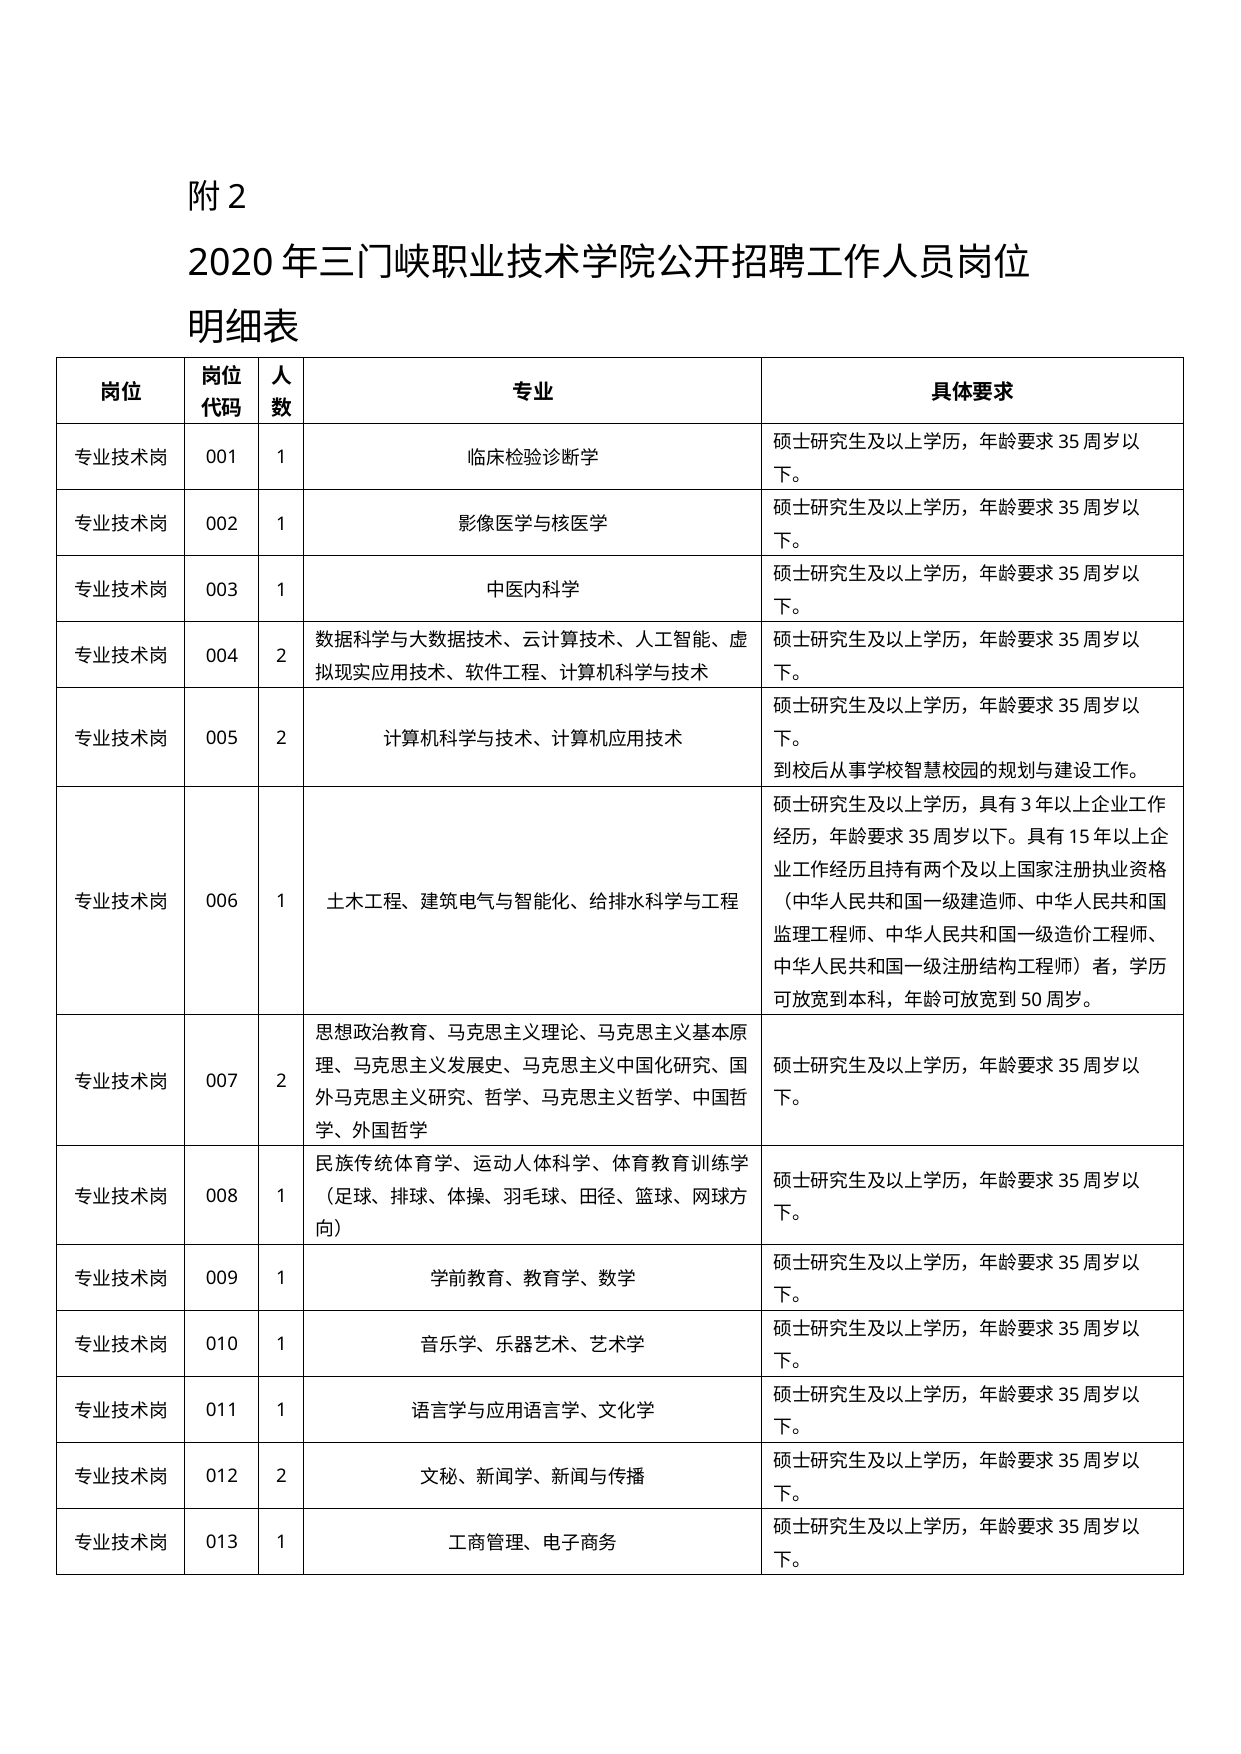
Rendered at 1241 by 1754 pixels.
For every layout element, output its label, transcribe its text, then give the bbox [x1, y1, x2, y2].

table_cell 1 [259, 1377, 303, 1442]
table_header 具体要求 [762, 358, 1183, 423]
table_cell 2 [259, 1015, 303, 1145]
table_cell 专业技术岗 [57, 1245, 184, 1310]
table_cell 006 [185, 787, 258, 1014]
table_cell 1 [259, 424, 303, 489]
table_cell 专业技术岗 [57, 688, 184, 786]
table_cell 专业技术岗 [57, 787, 184, 1014]
table_cell 硕士研究生及以上学历，年龄要求35周岁以下。 [762, 1146, 1183, 1244]
table_cell 硕士研究生及以上学历，年龄要求35周岁以下。 到校后从事学校智慧校园的规划与建设工作。 [762, 688, 1183, 786]
table_cell 专业技术岗 [57, 556, 184, 621]
table_cell 专业技术岗 [57, 1443, 184, 1508]
table_cell 005 [185, 688, 258, 786]
table_cell 影像医学与核医学 [304, 490, 761, 555]
table_header 岗位 代码 [185, 358, 258, 423]
table_cell 专业技术岗 [57, 1015, 184, 1145]
table_cell 1 [259, 556, 303, 621]
table_cell 专业技术岗 [57, 424, 184, 489]
table_cell 工商管理、电子商务 [304, 1509, 761, 1574]
table_cell 硕士研究生及以上学历，具有3年以上企业工作经历，年龄要求35周岁以下。具有15年以上企业工作经历且持有两个及以上国家注册执业资格（中华人民共和国一级建造师、中华人民共和国监理工程师、中华人民共和国一级造价工程师、中华人民共和国一级注册结构工程师）者，学历可放宽到本科，年龄可放宽到50周岁。 [762, 787, 1183, 1014]
table_cell 1 [259, 1146, 303, 1244]
table_cell 1 [259, 1509, 303, 1574]
table_cell 专业技术岗 [57, 1377, 184, 1442]
table_cell 1 [259, 1245, 303, 1310]
table_cell 1 [259, 1311, 303, 1376]
table_cell 专业技术岗 [57, 1311, 184, 1376]
table_cell 专业技术岗 [57, 622, 184, 687]
table_cell 硕士研究生及以上学历，年龄要求35周岁以下。 [762, 424, 1183, 489]
table_cell 硕士研究生及以上学历，年龄要求35周岁以下。 [762, 490, 1183, 555]
table_cell 2 [259, 1443, 303, 1508]
table_cell 文秘、新闻学、新闻与传播 [304, 1443, 761, 1508]
table_cell 临床检验诊断学 [304, 424, 761, 489]
table_cell 专业技术岗 [57, 1509, 184, 1574]
table_cell 013 [185, 1509, 258, 1574]
table_cell 硕士研究生及以上学历，年龄要求35周岁以下。 [762, 1443, 1183, 1508]
table_cell 硕士研究生及以上学历，年龄要求35周岁以下。 [762, 1245, 1183, 1310]
table_cell 2 [259, 622, 303, 687]
table_cell 中医内科学 [304, 556, 761, 621]
table_header 岗位 [57, 358, 184, 423]
text 2020年三门峡职业技术学院公开招聘工作人员岗位明细表 [187, 227, 1053, 357]
table_cell 004 [185, 622, 258, 687]
table_cell 001 [185, 424, 258, 489]
table_cell 003 [185, 556, 258, 621]
table_cell 002 [185, 490, 258, 555]
table_cell 硕士研究生及以上学历，年龄要求35周岁以下。 [762, 1015, 1183, 1145]
table_cell 专业技术岗 [57, 490, 184, 555]
table_cell 硕士研究生及以上学历，年龄要求35周岁以下。 [762, 1377, 1183, 1442]
table_cell 硕士研究生及以上学历，年龄要求35周岁以下。 [762, 622, 1183, 687]
table_cell 008 [185, 1146, 258, 1244]
table_cell 计算机科学与技术、计算机应用技术 [304, 688, 761, 786]
table_cell 2 [259, 688, 303, 786]
table_cell 007 [185, 1015, 258, 1145]
table_cell 民族传统体育学、运动人体科学、体育教育训练学（足球、排球、体操、羽毛球、田径、篮球、网球方向） [304, 1146, 761, 1244]
table_cell 1 [259, 490, 303, 555]
table_header 人数 [259, 358, 303, 423]
table_cell 硕士研究生及以上学历，年龄要求35周岁以下。 [762, 1311, 1183, 1376]
table_cell 音乐学、乐器艺术、艺术学 [304, 1311, 761, 1376]
table_cell 硕士研究生及以上学历，年龄要求35周岁以下。 [762, 556, 1183, 621]
table_cell 土木工程、建筑电气与智能化、给排水科学与工程 [304, 787, 761, 1014]
table_cell 学前教育、教育学、数学 [304, 1245, 761, 1310]
table_cell 012 [185, 1443, 258, 1508]
table_cell 011 [185, 1377, 258, 1442]
table_cell 语言学与应用语言学、文化学 [304, 1377, 761, 1442]
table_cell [762, 1509, 1183, 1574]
table_cell 1 [259, 787, 303, 1014]
table_cell 专业技术岗 [57, 1146, 184, 1244]
table_header 专业 [304, 358, 761, 423]
table_cell 010 [185, 1311, 258, 1376]
table_cell 思想政治教育、马克思主义理论、马克思主义基本原理、马克思主义发展史、马克思主义中国化研究、国外马克思主义研究、哲学、马克思主义哲学、中国哲学、外国哲学 [304, 1015, 761, 1145]
table_cell 数据科学与大数据技术、云计算技术、人工智能、虚拟现实应用技术、软件工程、计算机科学与技术 [304, 622, 761, 687]
table_cell 009 [185, 1245, 258, 1310]
text 附2 [187, 162, 1053, 227]
